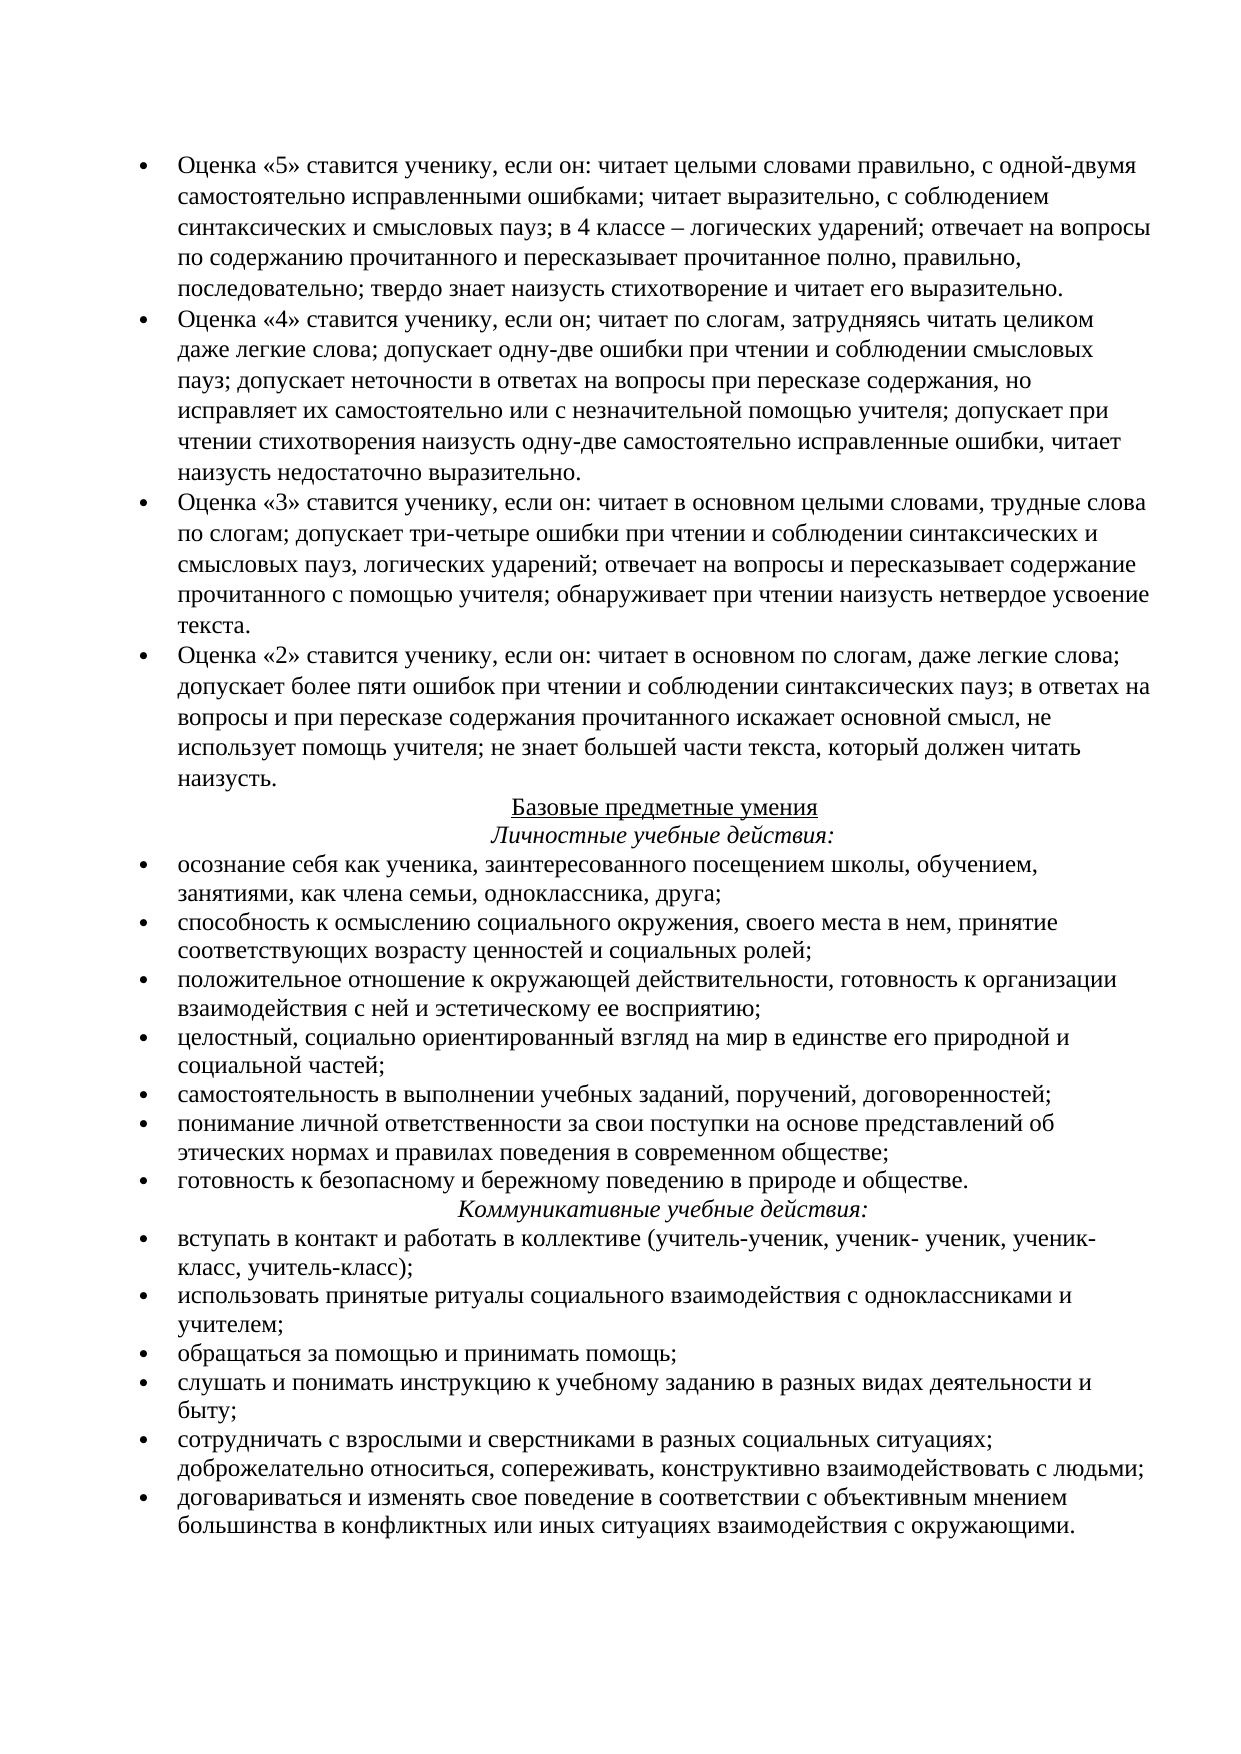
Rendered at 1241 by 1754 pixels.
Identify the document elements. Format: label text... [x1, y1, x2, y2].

text Базовые предметные умения [177, 792, 1152, 821]
text Коммуникативные учебные действия: [177, 1194, 1152, 1223]
list договариваться и изменять свое поведение в соответствии с объективным мнением большинства в конфликтных или иных ситуациях взаимодействия с окружающими. [140, 1482, 1152, 1539]
list способность к осмыслению социального окружения, своего места в нем, принятие соответствующих возрасту ценностей и социальных ролей; [140, 907, 1152, 964]
list Оценка «3» ставится ученику, если он: читает в основном целыми словами, трудные слова по слогам; допускает три-четыре ошибки при чтении и соблюдении синтаксических и смысловых пауз, логических ударений; отвечает на вопросы и пересказывает содержание прочитанного с помощью учителя; обнаруживает при чтении наизусть нетвердое усвоение текста. [140, 486, 1152, 639]
list Оценка «5» ставится ученику, если он: читает целыми словами правильно, с одной-двумя самостоятельно исправленными ошибками; читает выразительно, с соблюдением синтаксических и смысловых пауз; в 4 классе – логических ударений; отвечает на вопросы по содержанию прочитанного и пересказывает прочитанное полно, правильно, последовательно; твердо знает наизусть стихотворение и читает его выразительно. [140, 149, 1152, 302]
list Оценка «4» ставится ученику, если он; читает по слогам, затрудняясь читать целиком даже легкие слова; допускает одну-две ошибки при чтении и соблюдении смысловых пауз; допускает неточности в ответах на вопросы при пересказе содержания, но исправляет их самостоятельно или с незначительной помощью учителя; допускает при чтении стихотворения наизусть одну-две самостоятельно исправленные ошибки, читает наизусть недостаточно выразительно. [140, 302, 1152, 486]
list Оценка «2» ставится ученику, если он: читает в основном по слогам, даже легкие слова; допускает более пяти ошибок при чтении и соблюдении синтаксических пауз; в ответах на вопросы и при пересказе содержания прочитанного искажает основной смысл, не использует помощь учителя; не знает большей части текста, который должен читать наизусть. [140, 639, 1152, 792]
list слушать и понимать инструкцию к учебному заданию в разных видах деятельности и быту; [140, 1367, 1152, 1424]
list самостоятельность в выполнении учебных заданий, поручений, договоренностей; [140, 1079, 1152, 1108]
list вступать в контакт и работать в коллективе (учитель-ученик, ученик- ученик, ученик-класс, учитель-класс); [140, 1223, 1152, 1281]
text Личностные учебные действия: [177, 821, 1152, 849]
list целостный, социально ориентированный взгляд на мир в единстве его природной и социальной частей; [140, 1022, 1152, 1079]
list сотрудничать с взрослыми и сверстниками в разных социальных ситуациях; доброжелательно относиться, сопереживать, конструктивно взаимодействовать с людьми; [140, 1424, 1152, 1482]
list использовать принятые ритуалы социального взаимодействия с одноклассниками и учителем; [140, 1281, 1152, 1338]
list обращаться за помощью и принимать помощь; [140, 1338, 1152, 1367]
list готовность к безопасному и бережному поведению в природе и обществе. [140, 1166, 1152, 1194]
list понимание личной ответственности за свои поступки на основе представлений об этических нормах и правилах поведения в современном обществе; [140, 1108, 1152, 1166]
list осознание себя как ученика, заинтересованного посещением школы, обучением, занятиями, как члена семьи, одноклассника, друга; [140, 849, 1152, 907]
list положительное отношение к окружающей действительности, готовность к организации взаимодействия с ней и эстетическому ее восприятию; [140, 964, 1152, 1022]
